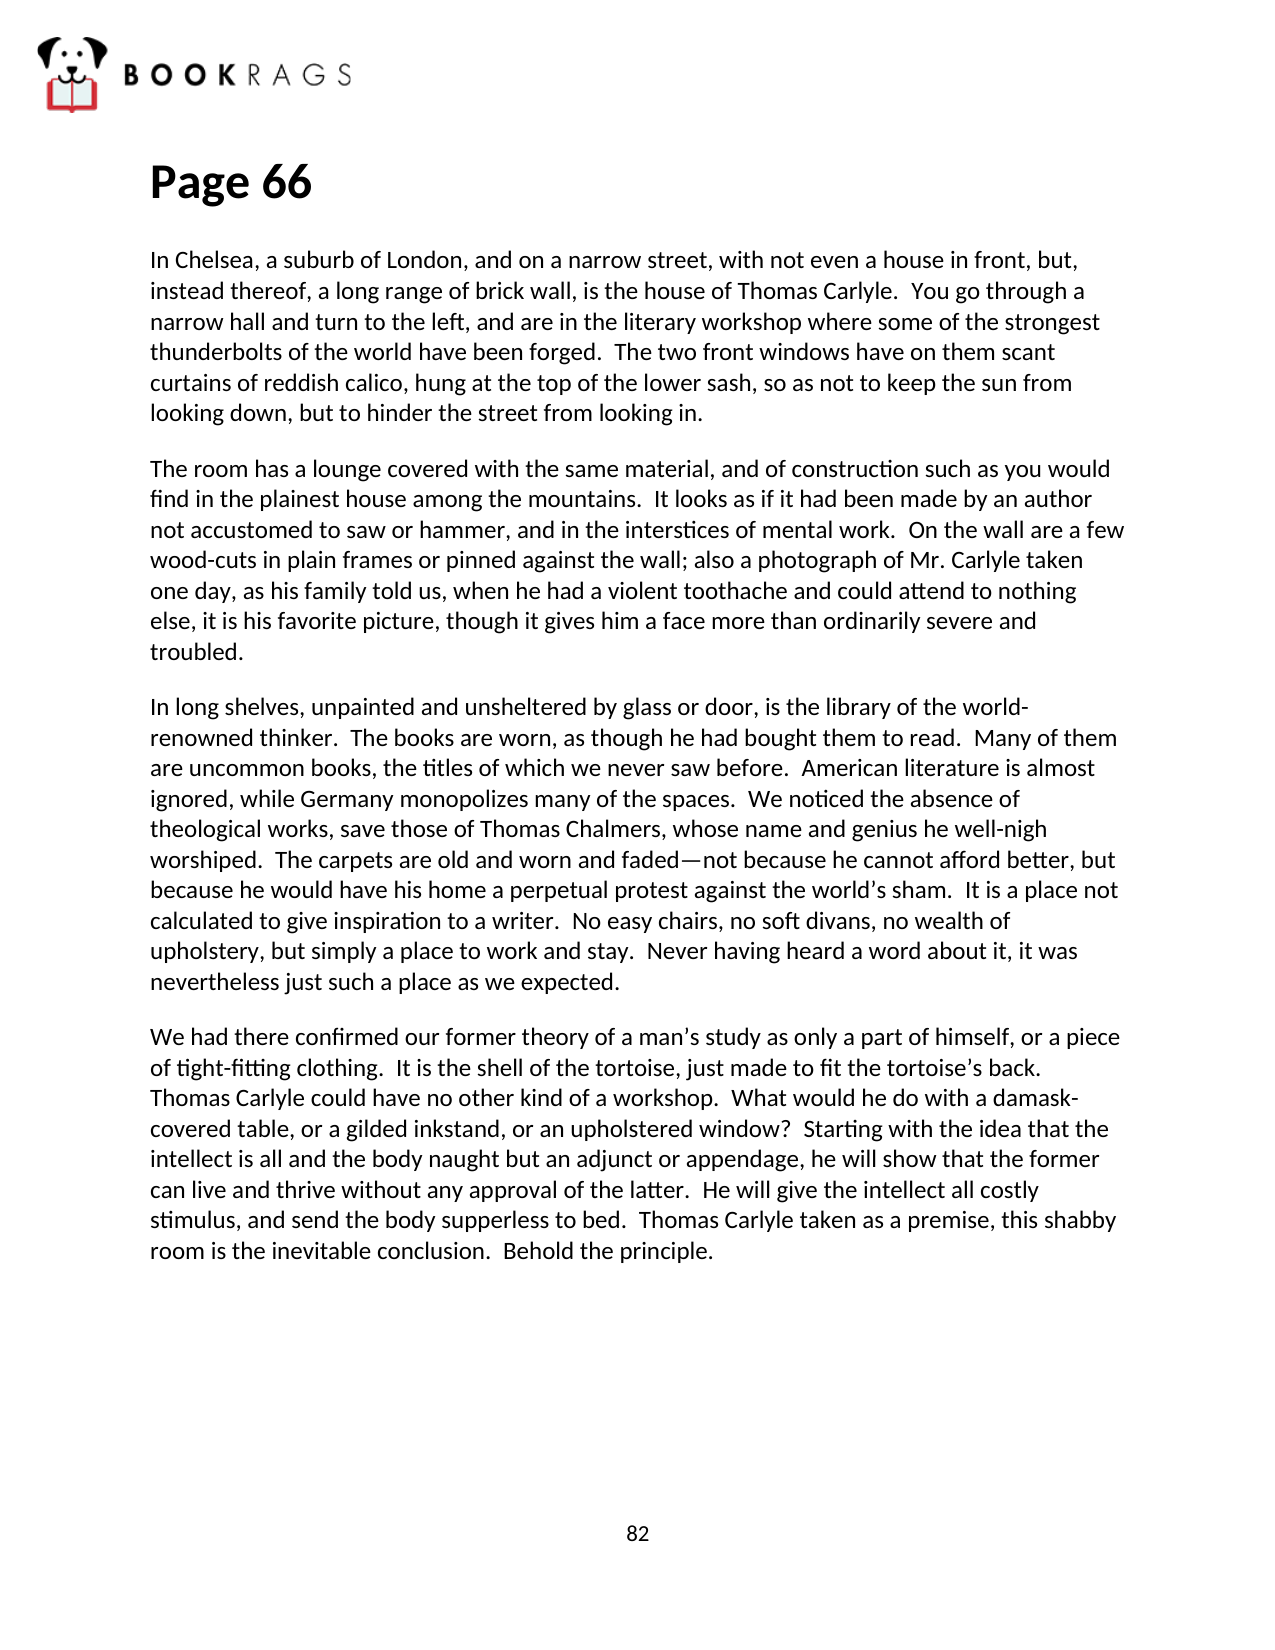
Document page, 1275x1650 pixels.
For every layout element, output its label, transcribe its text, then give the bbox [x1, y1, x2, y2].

picture [37, 37, 351, 113]
text The room has a lounge covered with the same material, and of construction such as you would find in the plainest house among the mountains. It looks as if it had been made by an author not accustomed to saw or hammer, and in the interstices of mental work. On the wall are a few wood-cuts in plain frames or pinned against the wall; also a photograph of Mr. Carlyle taken one day, as his family told us, when he had a violent toothache and could attend to nothing else, it is his favorite picture, though it gives him a face more than ordinarily severe and troubled. [150, 453, 1125, 666]
text In Chelsea, a suburb of London, and on a narrow street, with not even a house in front, but, instead thereof, a long range of brick wall, is the house of Thomas Carlyle. You go through a narrow hall and turn to the left, and are in the literary workshop where some of the strongest thunderbolts of the world have been forged. The two front windows have on them scant curtains of reddish calico, hung at the top of the lower sash, so as not to keep the sun from looking down, but to hinder the street from looking in. [150, 244, 1125, 428]
text In long shelves, unpainted and unsheltered by glass or door, is the library of the world-renowned thinker. The books are worn, as though he had bought them to read. Many of them are uncommon books, the titles of which we never saw before. American literature is almost ignored, while Germany monopolizes many of the spaces. We noticed the absence of theological works, save those of Thomas Chalmers, whose name and genius he well-nigh worshiped. The carpets are old and worn and faded—­not because he cannot afford better, but because he would have his home a perpetual protest against the world’s sham. It is a place not calculated to give inspiration to a writer. No easy chairs, no soft divans, no wealth of upholstery, but simply a place to work and stay. Never having heard a word about it, it was nevertheless just such a place as we expected. [150, 691, 1125, 997]
text Page 66 [150, 150, 1125, 211]
text We had there confirmed our former theory of a man’s study as only a part of himself, or a piece of tight-fitting clothing. It is the shell of the tortoise, just made to fit the tortoise’s back. Thomas Carlyle could have no other kind of a workshop. What would he do with a damask-covered table, or a gilded inkstand, or an upholstered window? Starting with the idea that the intellect is all and the body naught but an adjunct or appendage, he will show that the former can live and thrive without any approval of the latter. He will give the intellect all costly stimulus, and send the body supperless to bed. Thomas Carlyle taken as a premise, this shabby room is the inevitable conclusion. Behold the principle. [150, 1022, 1125, 1266]
